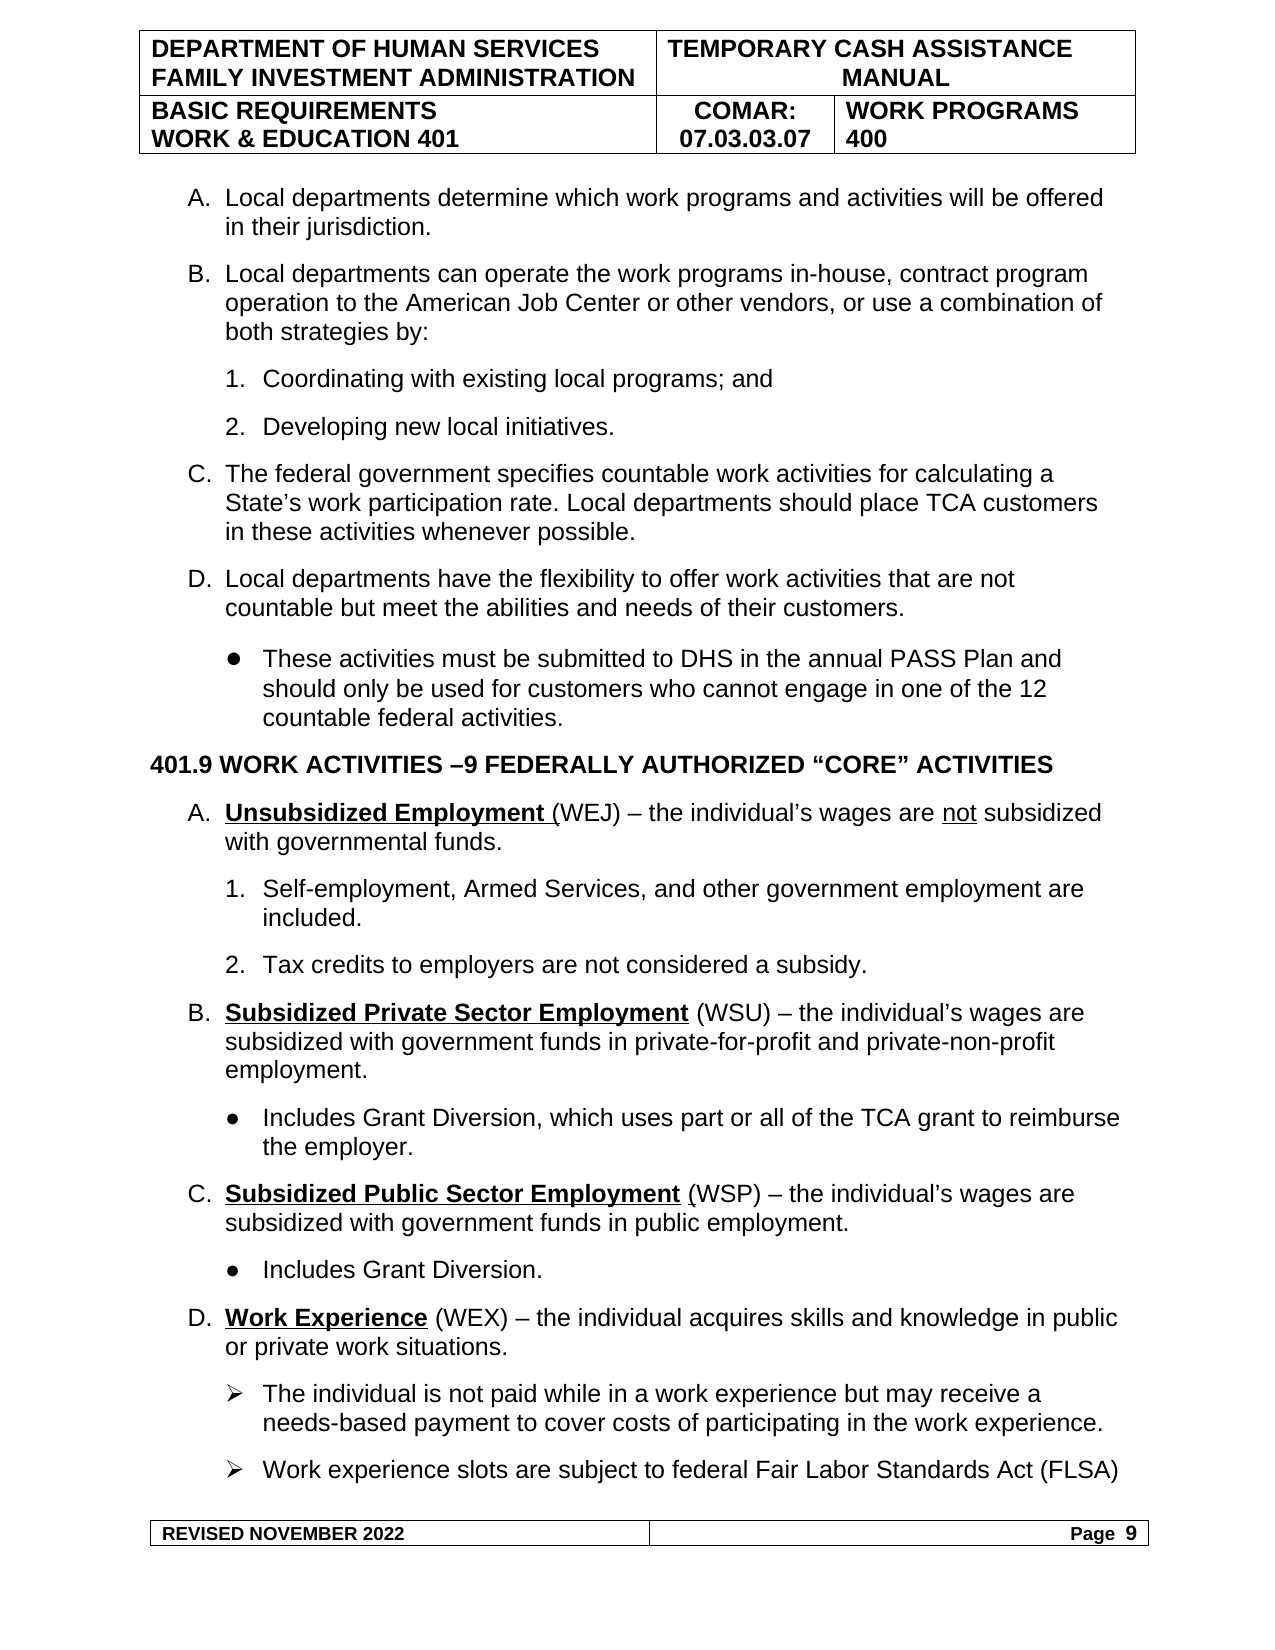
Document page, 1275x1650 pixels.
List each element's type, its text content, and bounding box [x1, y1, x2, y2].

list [225, 1455, 1125, 1484]
list Local departments determine which work programs and activities will be offered in their jurisdiction. [187, 183, 1125, 240]
list Includes Grant Diversion, which uses part or all of the TCA grant to reimburse the employer. [225, 1103, 1125, 1160]
list Coordinating with existing local programs; and [225, 364, 1125, 393]
list Local departments have the flexibility to offer work activities that are not countable but meet the abilities and needs of their customers. [187, 564, 1125, 622]
list Tax credits to employers are not considered a subsidy. [225, 950, 1125, 979]
list Self-employment, Armed Services, and other government employment are included. [225, 874, 1125, 931]
list The federal government specifies countable work activities for calculating a State’s work participation rate. Local departments should place TCA customers in these activities whenever possible. [187, 459, 1125, 545]
text 401.9 WORK ACTIVITIES –9 FEDERALLY AUTHORIZED “CORE” ACTIVITIES [150, 750, 1125, 779]
list The individual is not paid while in a work experience but may receive a needs-based payment to cover costs of participating in the work experience. [225, 1379, 1125, 1437]
list Includes Grant Diversion. [225, 1255, 1125, 1284]
list Unsubsidized Employment (WEJ) – the individual’s wages are not subsidized with governmental funds. [187, 798, 1125, 855]
list These activities must be submitted to DHS in the annual PASS Plan and should only be used for customers who cannot engage in one of the 12 countable federal activities. [225, 640, 1125, 731]
list Developing new local initiatives. [225, 412, 1125, 440]
list Subsidized Public Sector Employment (WSP) – the individual’s wages are subsidized with government funds in public employment. [187, 1179, 1125, 1236]
list Work Experience (WEX) – the individual acquires skills and knowledge in public or private work situations. [187, 1303, 1125, 1360]
list Subsidized Private Sector Employment (WSU) – the individual’s wages are subsidized with government funds in private-for-profit and private-non-profit employment. [187, 998, 1125, 1084]
text B. Local departments can operate the work programs in-house, contract program operation to the American Job Center or other vendors, or use a combination of both strategies by: [187, 259, 1125, 345]
